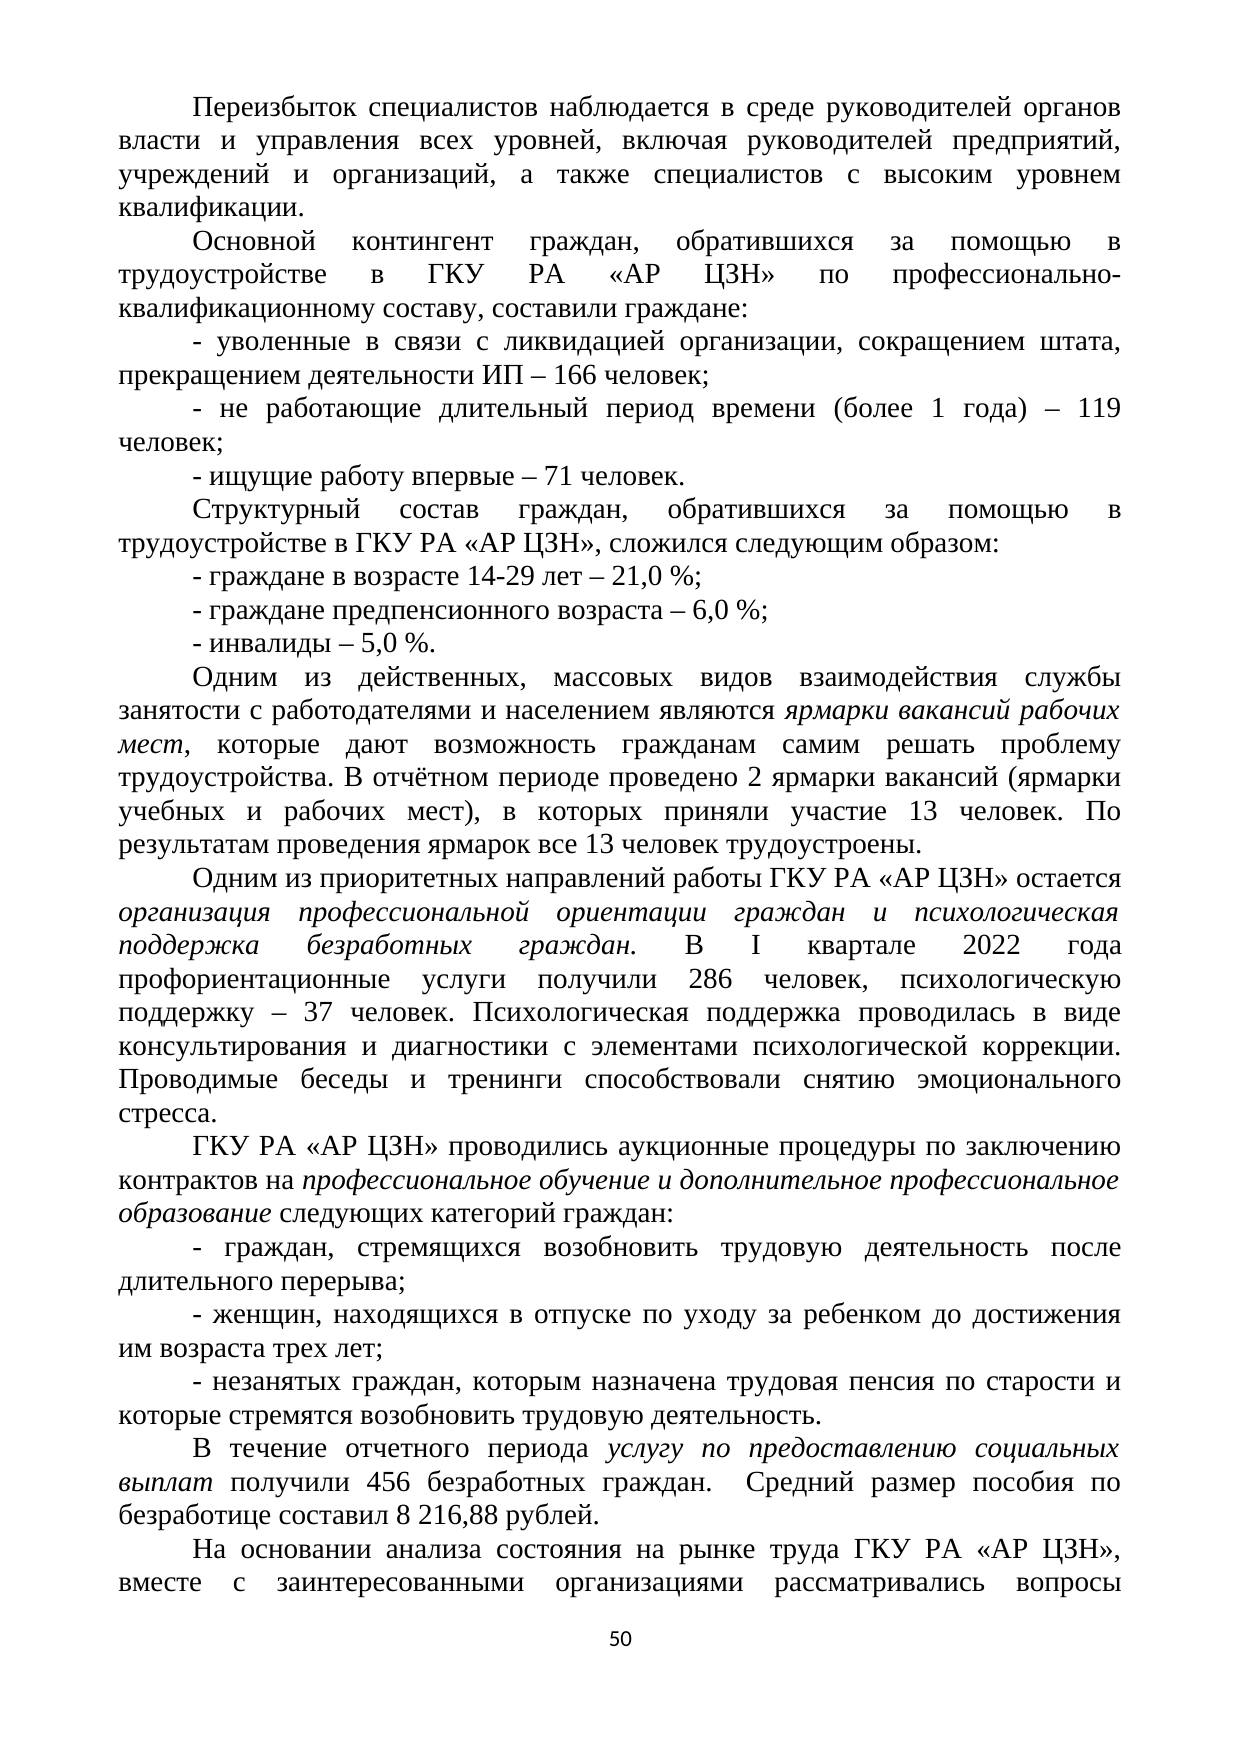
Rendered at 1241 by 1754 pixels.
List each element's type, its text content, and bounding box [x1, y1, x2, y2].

text - инвалиды – 5,0 %. [118, 625, 1122, 659]
text - граждан, стремящихся возобновить трудовую деятельность после длительного перерыва; [118, 1229, 1122, 1296]
text В течение отчетного периода услугу по предоставлению социальных выплат получили 456 безработных граждан. Средний размер пособия по безработице составил 8 216,88 рублей. [118, 1430, 1122, 1531]
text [118, 1531, 1122, 1598]
text Одним из действенных, массовых видов взаимодействия службы занятости с работодателями и населением являются ярмарки вакансий рабочих мест, которые дают возможность гражданам самим решать проблему трудоустройства. В отчётном периоде проведено 2 ярмарки вакансий (ярмарки учебных и рабочих мест), в которых приняли участие 13 человек. По результатам проведения ярмарок все 13 человек трудоустроены. [118, 659, 1122, 860]
text - женщин, находящихся в отпуске по уходу за ребенком до достижения им возраста трех лет; [118, 1296, 1122, 1363]
text Переизбыток специалистов наблюдается в среде руководителей органов власти и управления всех уровней, включая руководителей предприятий, учреждений и организаций, а также специалистов с высоким уровнем квалификации. [118, 89, 1122, 223]
text - уволенные в связи с ликвидацией организации, сокращением штата, прекращением деятельности ИП – 166 человек; [118, 323, 1122, 391]
text Структурный состав граждан, обратившихся за помощью в трудоустройстве в ГКУ РА «АР ЦЗН», сложился следующим образом: [118, 491, 1122, 558]
text ГКУ РА «АР ЦЗН» проводились аукционные процедуры по заключению контрактов на профессиональное обучение и дополнительное профессиональное образование следующих категорий граждан: [118, 1128, 1122, 1229]
text - не работающие длительный период времени (более 1 года) – 119 человек; [118, 391, 1122, 458]
text - незанятых граждан, которым назначена трудовая пенсия по старости и которые стремятся возобновить трудовую деятельность. [118, 1363, 1122, 1430]
text Одним из приоритетных направлений работы ГКУ РА «АР ЦЗН» остается организация профессиональной ориентации граждан и психологическая поддержка безработных граждан. В I квартале 2022 года профориентационные услуги получили 286 человек, психологическую поддержку – 37 человек. Психологическая поддержка проводилась в виде консультирования и диагностики с элементами психологической коррекции. Проводимые беседы и тренинги способствовали снятию эмоционального стресса. [118, 860, 1122, 1128]
text Основной контингент граждан, обратившихся за помощью в трудоустройстве в ГКУ РА «АР ЦЗН» по профессионально-квалификационному составу, составили граждане: [118, 223, 1122, 323]
text - граждане предпенсионного возраста – 6,0 %; [118, 592, 1122, 625]
text - ищущие работу впервые – 71 человек. [118, 458, 1122, 491]
text - граждане в возрасте 14-29 лет – 21,0 %; [118, 558, 1122, 592]
